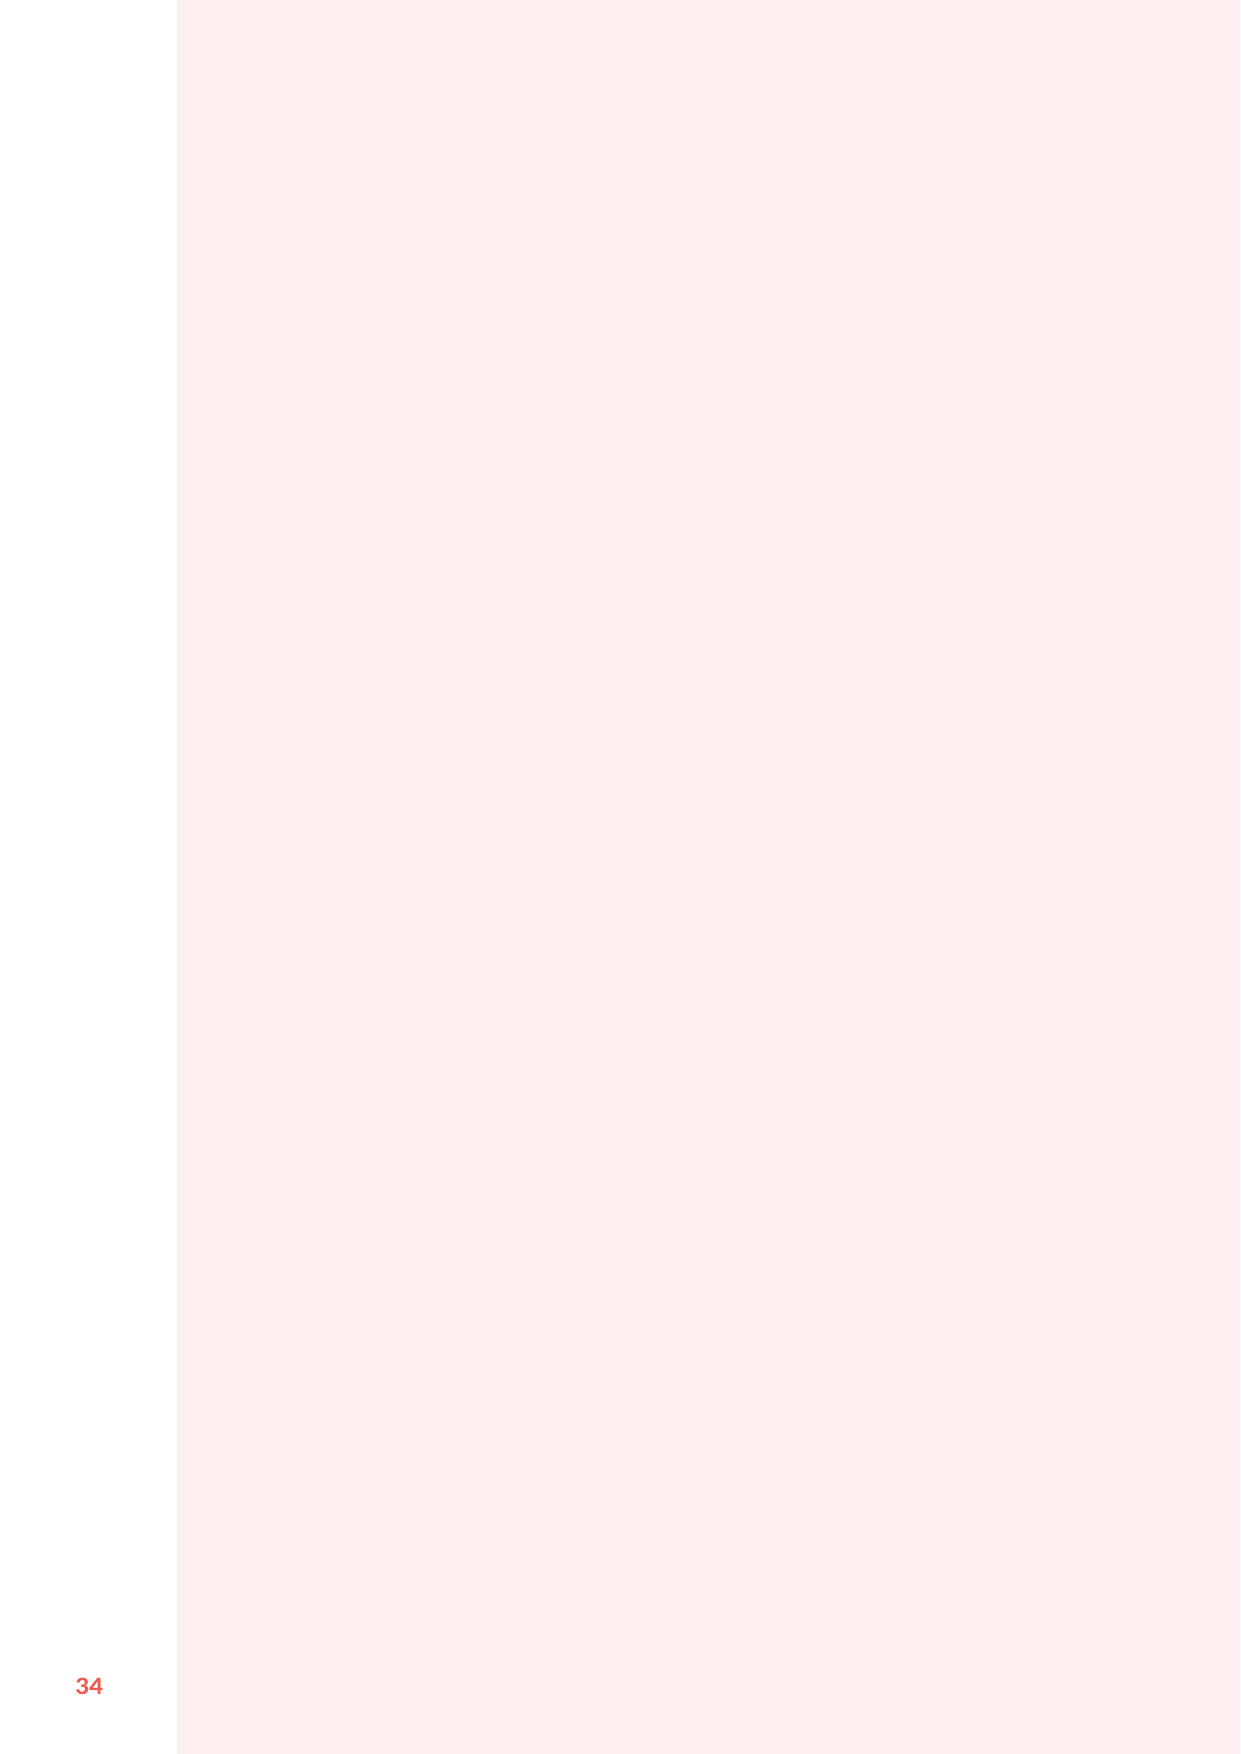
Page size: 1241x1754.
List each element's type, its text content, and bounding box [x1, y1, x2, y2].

text 34 [75, 1670, 177, 1700]
